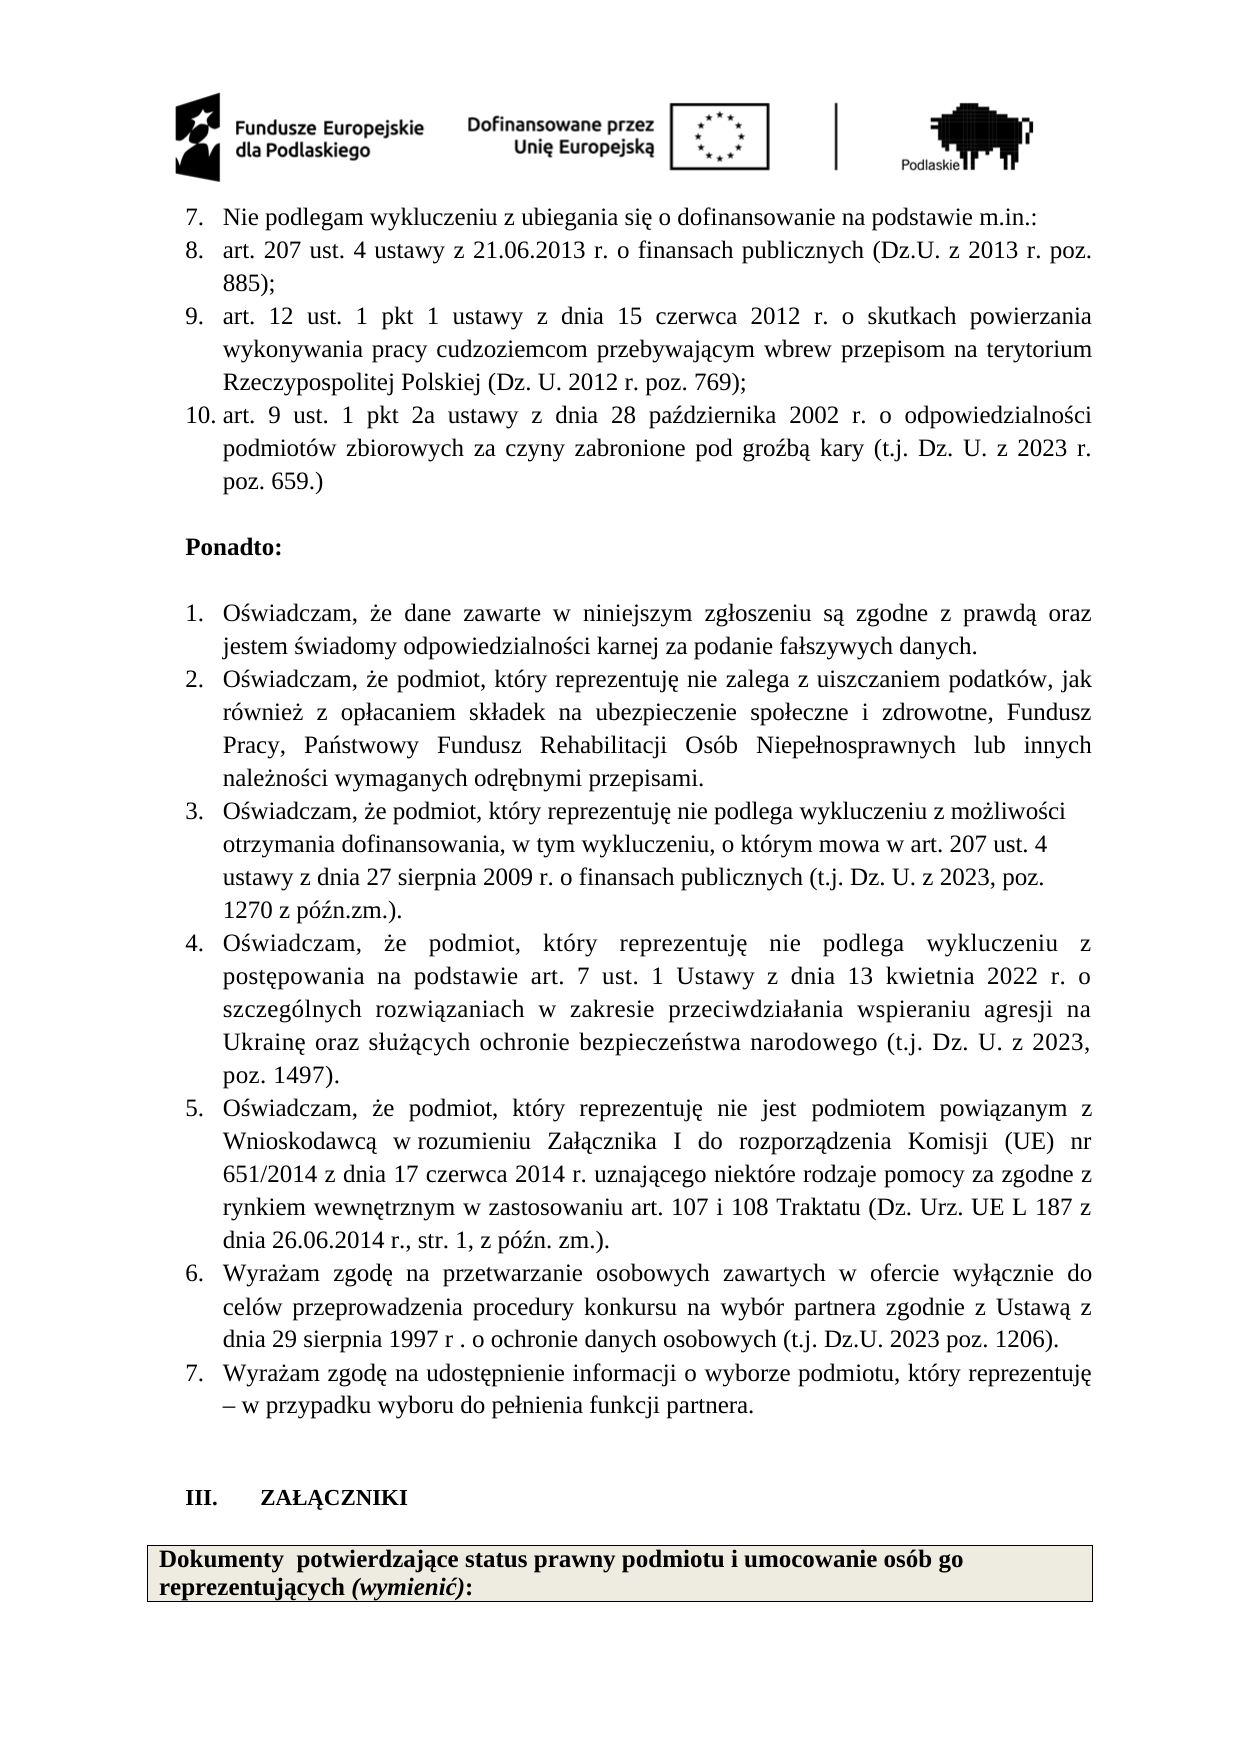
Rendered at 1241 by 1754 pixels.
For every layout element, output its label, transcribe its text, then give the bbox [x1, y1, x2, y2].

list Oświadczam, że podmiot, który reprezentuję nie podlega wykluczeniu z postępowania na podstawie art. 7 ust. 1 Ustawy z dnia 13 kwietnia 2022 r. o szczególnych rozwiązaniach w zakresie przeciwdziałania wspieraniu agresji na Ukrainę oraz służących ochronie bezpieczeństwa narodowego (t.j. Dz. U. z 2023, poz. 1497). [185, 928, 1093, 1089]
list ZAŁĄCZNIKI [185, 1484, 1093, 1510]
text Ponadto: [185, 532, 1093, 561]
list Nie podlegam wykluczeniu z ubiegania się o dofinansowanie na podstawie m.in.: [185, 202, 1093, 231]
list art. 207 ust. 4 ustawy z 21.06.2013 r. o finansach publicznych (Dz.U. z 2013 r. poz. 885); [185, 235, 1093, 297]
list Oświadczam, że podmiot, który reprezentuję nie zalega z uiszczaniem podatków, jak również z opłacaniem składek na ubezpieczenie społeczne i zdrowotne, Fundusz Pracy, Państwowy Fundusz Rehabilitacji Osób Niepełnosprawnych lub innych należności wymaganych odrębnymi przepisami. [185, 664, 1093, 792]
list art. 12 ust. 1 pkt 1 ustawy z dnia 15 czerwca 2012 r. o skutkach powierzania wykonywania pracy cudzoziemcom przebywającym wbrew przepisom na terytorium Rzeczypospolitej Polskiej (Dz. U. 2012 r. poz. 769); [185, 301, 1093, 396]
table_header Dokumenty potwierdzające status prawny podmiotu i umocowanie osób go reprezentujących (wymienić): [148, 1546, 1092, 1601]
list Wyrażam zgodę na przetwarzanie osobowych zawartych w ofercie wyłącznie do celów przeprowadzenia procedury konkursu na wybór partnera zgodnie z Ustawą z dnia 29 sierpnia 1997 r . o ochronie danych osobowych (t.j. Dz.U. 2023 poz. 1206). [185, 1258, 1093, 1353]
list Oświadczam, że podmiot, który reprezentuję nie podlega wykluczeniu z możliwości otrzymania dofinansowania, w tym wykluczeniu, o którym mowa w art. 207 ust. 4 ustawy z dnia 27 sierpnia 2009 r. o finansach publicznych (t.j. Dz. U. z 2023, poz. 1270 z późn.zm.). [185, 796, 1093, 924]
list Oświadczam, że podmiot, który reprezentuję nie jest podmiotem powiązanym z Wnioskodawcą w rozumieniu Załącznika I do rozporządzenia Komisji (UE) nr 651/2014 z dnia 17 czerwca 2014 r. uznającego niektóre rodzaje pomocy za zgodne z rynkiem wewnętrznym w zastosowaniu art. 107 i 108 Traktatu (Dz. Urz. UE L 187 z dnia 26.06.2014 r., str. 1, z późn. zm.). [185, 1093, 1093, 1254]
picture [147, 73, 1063, 202]
list Oświadczam, że dane zawarte w niniejszym zgłoszeniu są zgodne z prawdą oraz jestem świadomy odpowiedzialności karnej za podanie fałszywych danych. [185, 598, 1093, 660]
list art. 9 ust. 1 pkt 2a ustawy z dnia 28 października 2002 r. o odpowiedzialności podmiotów zbiorowych za czyny zabronione pod groźbą kary (t.j. Dz. U. z 2023 r. poz. 659.) [185, 400, 1093, 495]
list Wyrażam zgodę na udostępnienie informacji o wyborze podmiotu, który reprezentuję – w przypadku wyboru do pełnienia funkcji partnera. [185, 1358, 1093, 1419]
